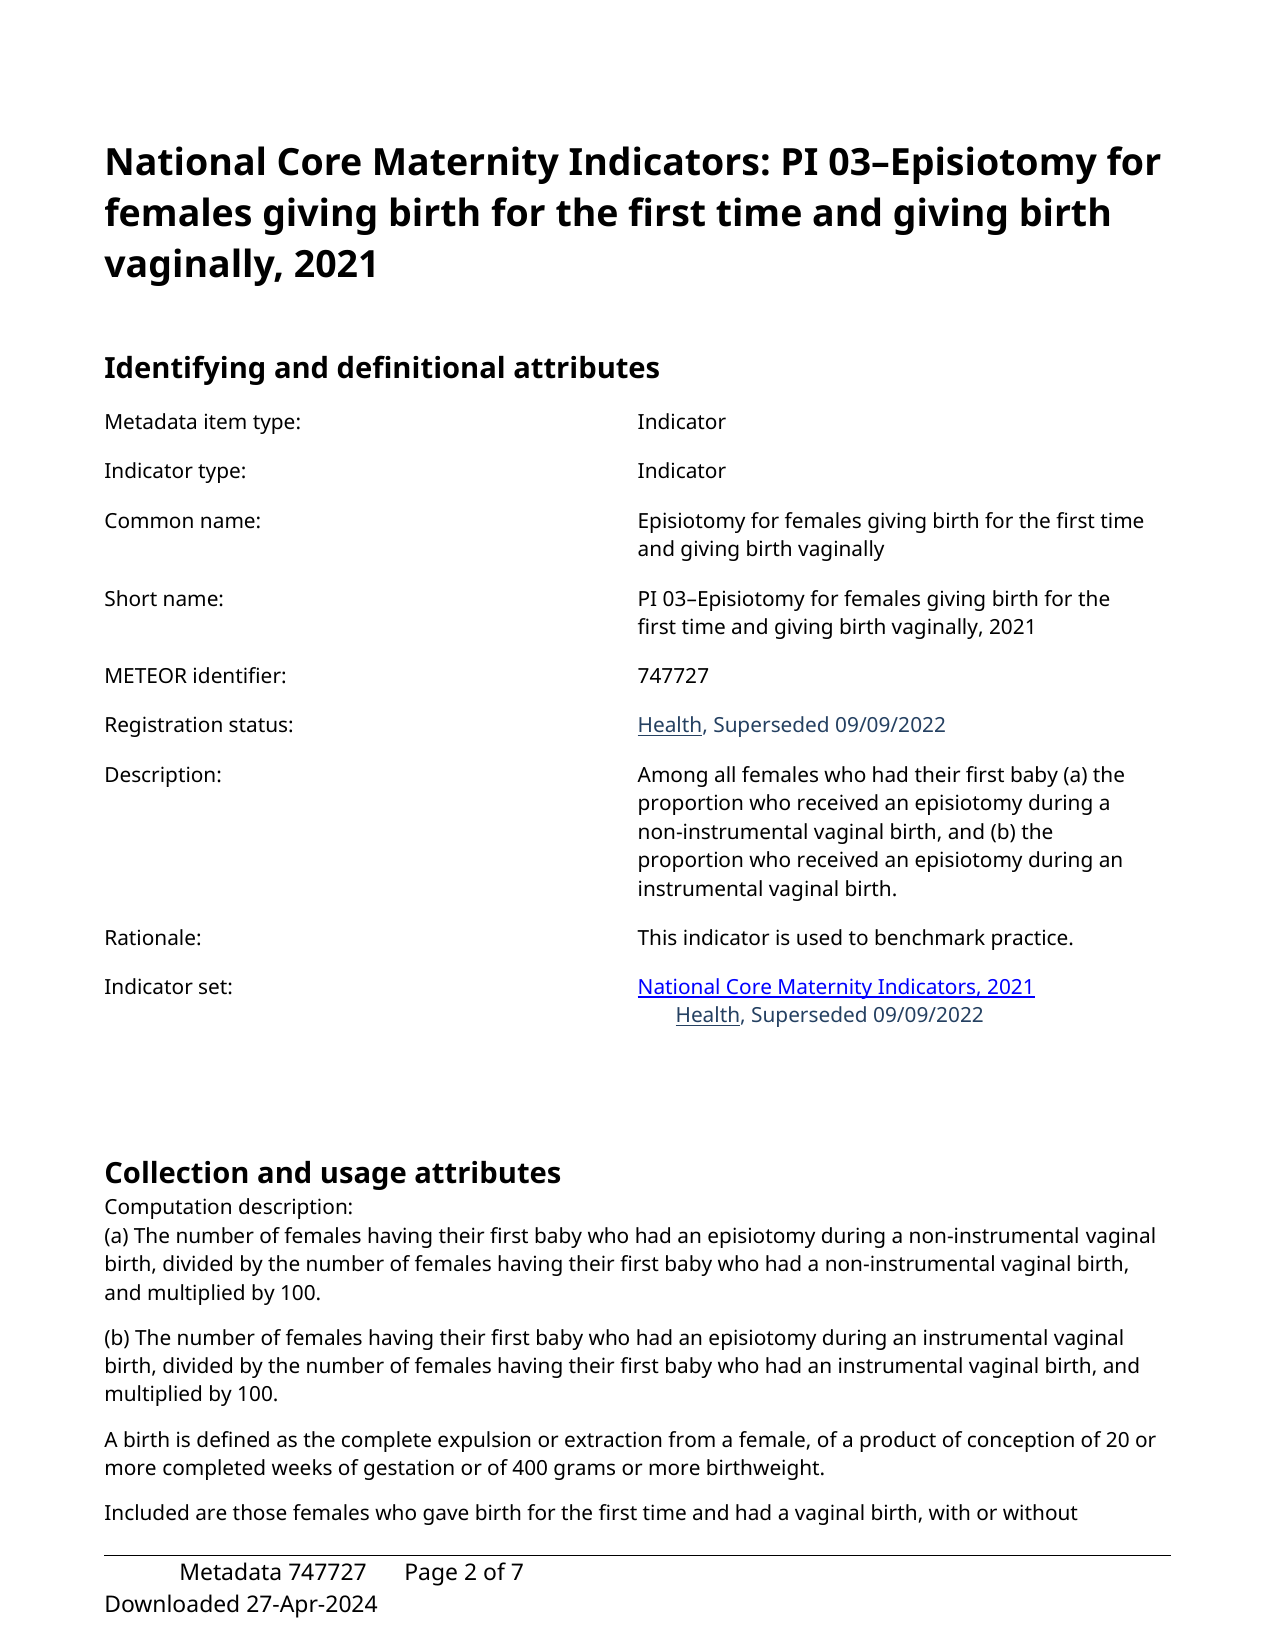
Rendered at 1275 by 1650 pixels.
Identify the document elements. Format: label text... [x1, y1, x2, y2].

table_cell PI 03–Episiotomy for females giving birth for the first time and giving birth vaginally, 2021 [626, 573, 1159, 651]
table_cell Description: [93, 750, 626, 912]
table_cell Metadata item type: [93, 397, 626, 446]
table_header Identifying and definitional attributes [93, 301, 1159, 397]
table_cell Among all females who had their first baby (a) the proportion who received an episiotomy during a non-instrumental vaginal birth, and (b) the proportion who received an episiotomy during an instrumental vaginal birth. [626, 750, 1159, 912]
table_cell Indicator set: [93, 962, 626, 1096]
table_cell Rationale: [93, 913, 626, 962]
table_cell Indicator [626, 397, 1159, 446]
table_cell Short name: [93, 573, 626, 651]
table_cell 747727 [626, 651, 1159, 700]
subtitle National Core Maternity Indicators: PI 03–Episiotomy for females giving birth for the first time and giving birth vaginally, 2021 [104, 135, 1171, 288]
table_cell National Core Maternity Indicators, 2021 Health, Superseded 09/09/2022 [626, 962, 1159, 1096]
table_cell Indicator [626, 446, 1159, 496]
table_cell Health, Superseded 09/09/2022 [626, 700, 1159, 749]
table_cell METEOR identifier: [93, 651, 626, 700]
table_cell Episiotomy for females giving birth for the first time and giving birth vaginally [626, 496, 1159, 573]
table_cell Registration status: [93, 700, 626, 749]
table_cell This indicator is used to benchmark practice. [626, 913, 1159, 962]
table_cell Indicator type: [93, 446, 626, 496]
table_cell Common name: [93, 496, 626, 573]
